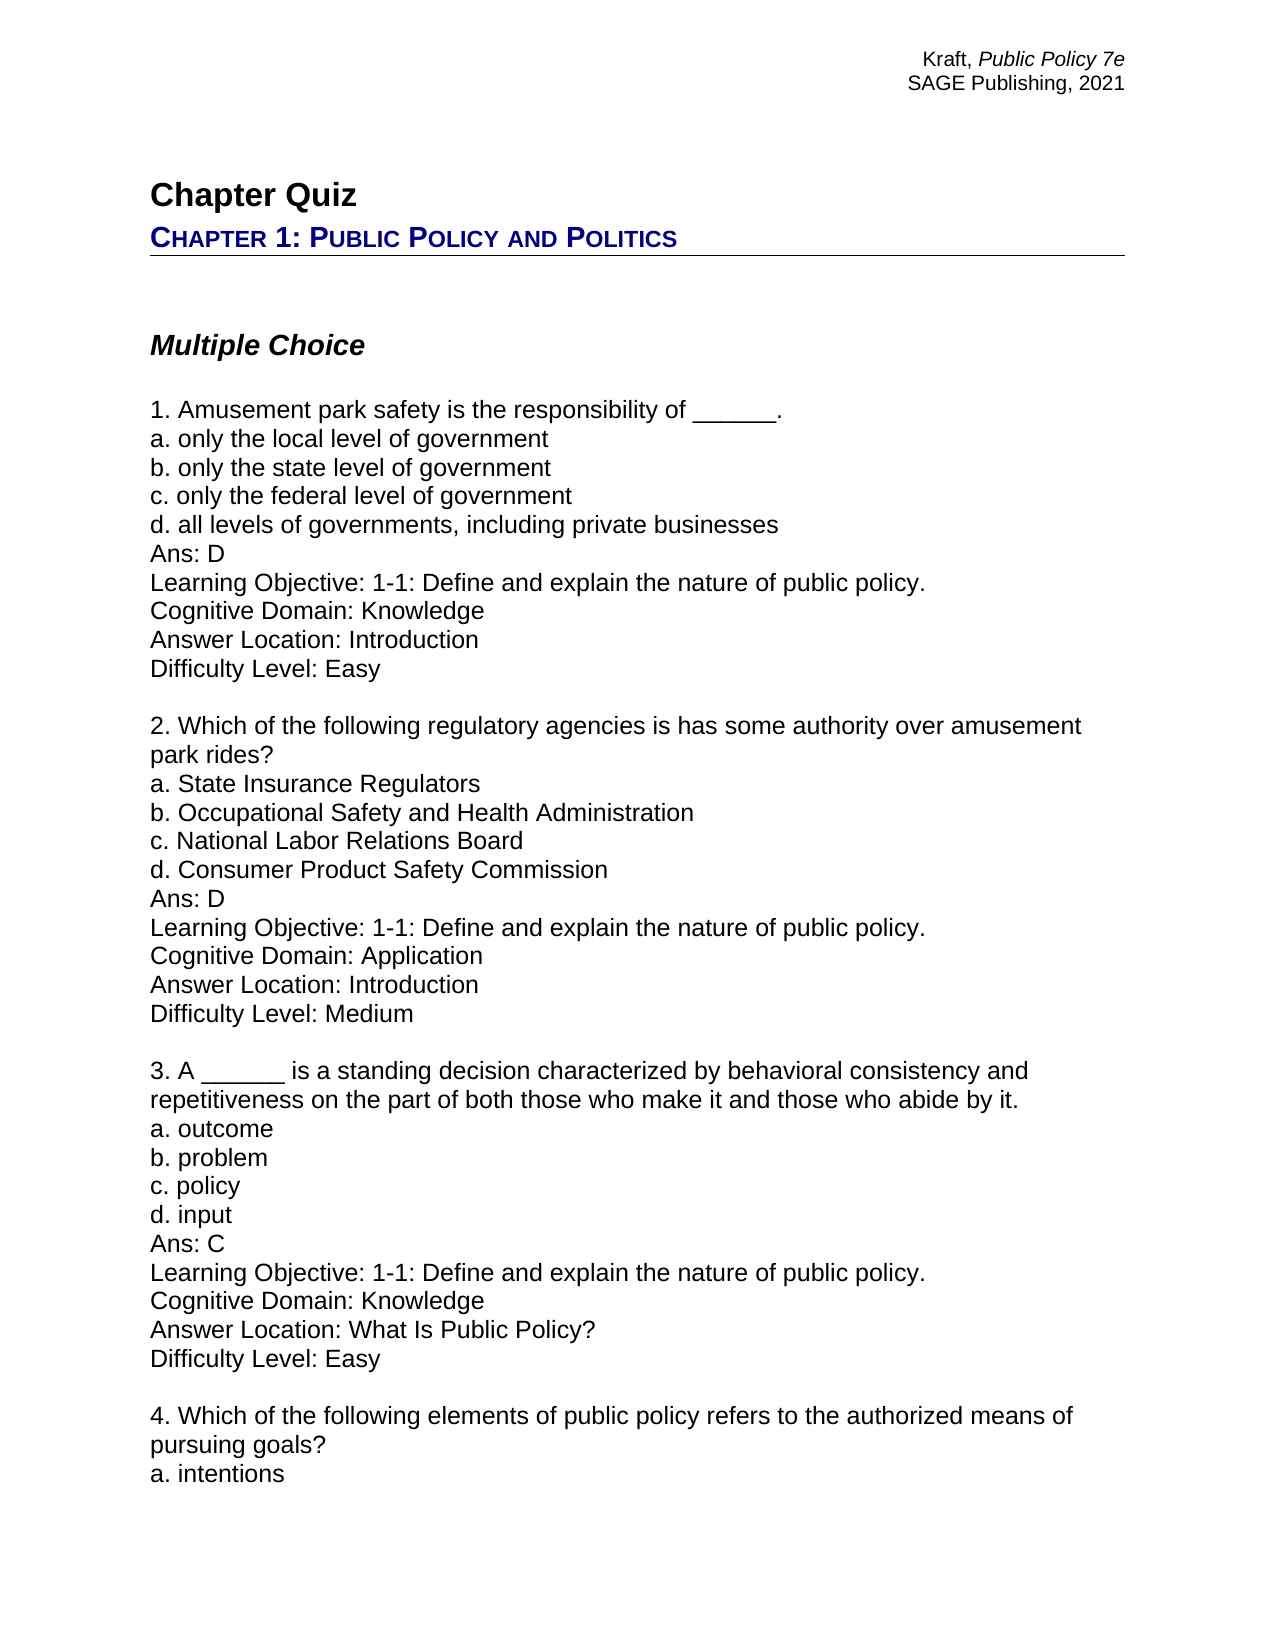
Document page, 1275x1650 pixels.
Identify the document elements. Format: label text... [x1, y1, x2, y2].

text 4. Which of the following elements of public policy refers to the authorized means of pursuing goals? [150, 1401, 1125, 1459]
text c. only the federal level of government [150, 481, 1125, 510]
text d. input [150, 1200, 1125, 1229]
text 2. Which of the following regulatory agencies is has some authority over amusement park rides? [150, 711, 1125, 769]
text Answer Location: Introduction [150, 625, 1125, 654]
text Learning Objective: 1-1: Define and explain the nature of public policy. [150, 1258, 1125, 1286]
text Ans: D [150, 539, 1125, 568]
subtitle Chapter 1: Public Policy and Politics [150, 220, 1125, 255]
text 1. Amusement park safety is the responsibility of ______. [150, 395, 1125, 424]
text c. policy [150, 1171, 1125, 1200]
text b. Occupational Safety and Health Administration [150, 798, 1125, 826]
text Learning Objective: 1-1: Define and explain the nature of public policy. [150, 568, 1125, 596]
text Difficulty Level: Easy [150, 1344, 1125, 1373]
text a. intentions [150, 1459, 1125, 1488]
text Cognitive Domain: Application [150, 941, 1125, 970]
subtitle Multiple Choice [150, 335, 1125, 360]
text Difficulty Level: Easy [150, 654, 1125, 683]
text Cognitive Domain: Knowledge [150, 596, 1125, 625]
text Difficulty Level: Medium [150, 999, 1125, 1028]
text Answer Location: Introduction [150, 970, 1125, 999]
text a. only the local level of government [150, 424, 1125, 453]
text c. National Labor Relations Board [150, 826, 1125, 855]
text b. only the state level of government [150, 453, 1125, 481]
text Ans: D [150, 884, 1125, 913]
text 3. A ______ is a standing decision characterized by behavioral consistency and repetitiveness on the part of both those who make it and those who abide by it. [150, 1056, 1125, 1114]
text Cognitive Domain: Knowledge [150, 1286, 1125, 1315]
text b. problem [150, 1143, 1125, 1171]
text a. outcome [150, 1114, 1125, 1143]
text a. State Insurance Regulators [150, 769, 1125, 798]
text Learning Objective: 1-1: Define and explain the nature of public policy. [150, 913, 1125, 941]
title Chapter Quiz [150, 175, 1125, 213]
text Answer Location: What Is Public Policy? [150, 1315, 1125, 1344]
text Ans: C [150, 1229, 1125, 1258]
text d. all levels of governments, including private businesses [150, 510, 1125, 539]
text d. Consumer Product Safety Commission [150, 855, 1125, 884]
